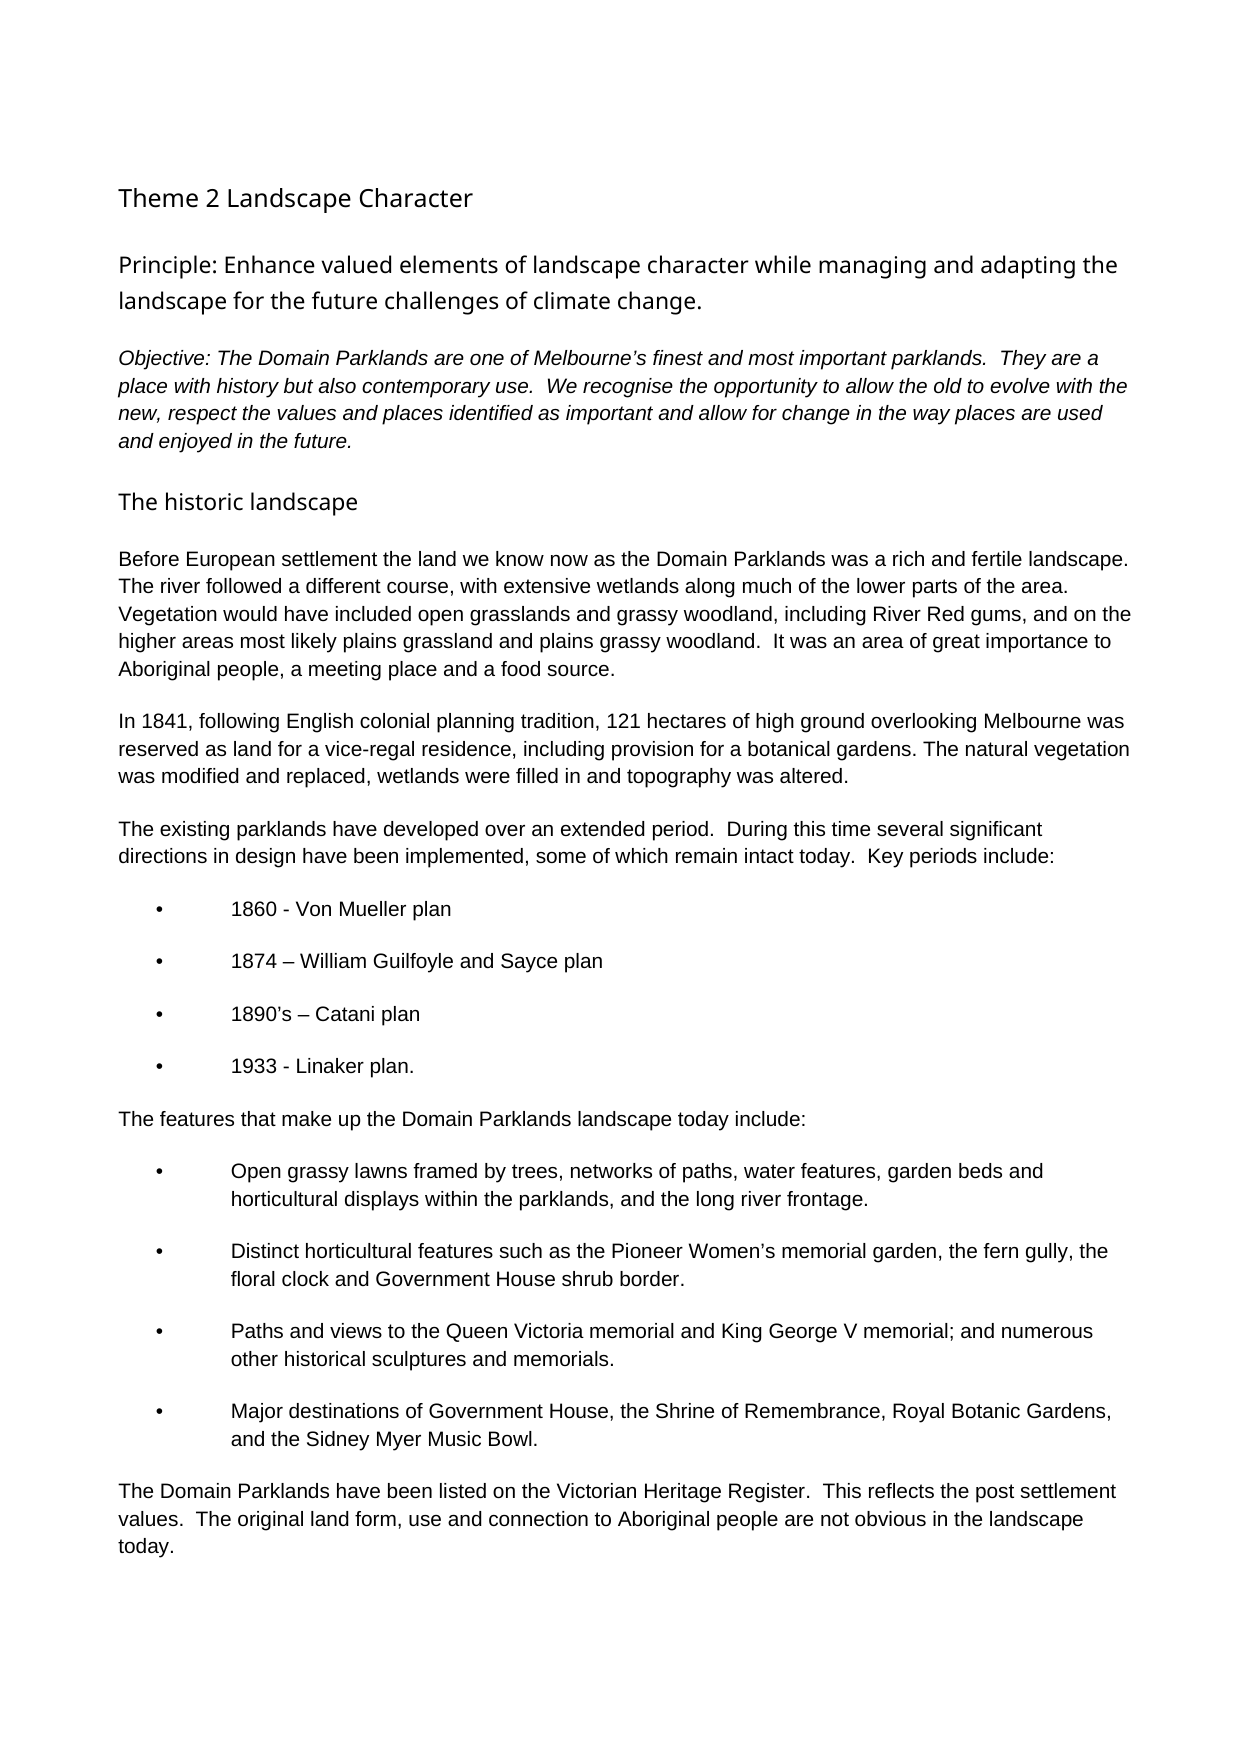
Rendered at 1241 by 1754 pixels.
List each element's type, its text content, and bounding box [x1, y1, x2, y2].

list 1874 – William Guilfoyle and Sayce plan [156, 949, 1137, 973]
list Open grassy lawns framed by trees, networks of paths, water features, garden beds and horticultural displays within the parklands, and the long river frontage. [156, 1159, 1137, 1210]
text The features that make up the Domain Parklands landscape today include: [118, 1106, 1137, 1130]
subtitle Theme 2 Landscape Character [118, 181, 1137, 215]
list 1860 - Von Mueller plan [156, 896, 1137, 920]
text Before European settlement the land we know now as the Domain Parklands was a rich and fertile landscape. The river followed a different course, with extensive wetlands along much of the lower parts of the area. Vegetation would have included open grasslands and grassy woodland, including River Red gums, and on the higher areas most likely plains grassland and plains grassy woodland. It was an area of great importance to Aboriginal people, a meeting place and a food source. [118, 546, 1137, 680]
list 1890’s – Catani plan [156, 1001, 1137, 1025]
list Major destinations of Government House, the Shrine of Remembrance, Royal Botanic Gardens, and the Sidney Myer Music Bowl. [156, 1399, 1137, 1450]
list 1933 - Linaker plan. [156, 1054, 1137, 1078]
subtitle Principle: Enhance valued elements of landscape character while managing and adapting the landscape for the future challenges of climate change. [118, 249, 1137, 317]
text Objective: The Domain Parklands are one of Melbourne’s finest and most important parklands. They are a place with history but also contemporary use. We recognise the opportunity to allow the old to evolve with the new, respect the values and places identified as important and allow for change in the way places are used and enjoyed in the future. [118, 346, 1137, 453]
text The existing parklands have developed over an extended period. During this time several significant directions in design have been implemented, some of which remain intact today. Key periods include: [118, 816, 1137, 868]
text The Domain Parklands have been listed on the Victorian Heritage Register. This reflects the post settlement values. The original land form, use and connection to Aboriginal people are not obvious in the landscape today. [118, 1479, 1137, 1558]
list Distinct horticultural features such as the Pioneer Women’s memorial garden, the fern gully, the floral clock and Government House shrub border. [156, 1239, 1137, 1290]
subtitle The historic landscape [118, 485, 1137, 517]
list Paths and views to the Queen Victoria memorial and King George V memorial; and numerous other historical sculptures and memorials. [156, 1319, 1137, 1370]
text In 1841, following English colonial planning tradition, 121 hectares of high ground overlooking Melbourne was reserved as land for a vice-regal residence, including provision for a botanical gardens. The natural vegetation was modified and replaced, wetlands were filled in and topography was altered. [118, 709, 1137, 788]
